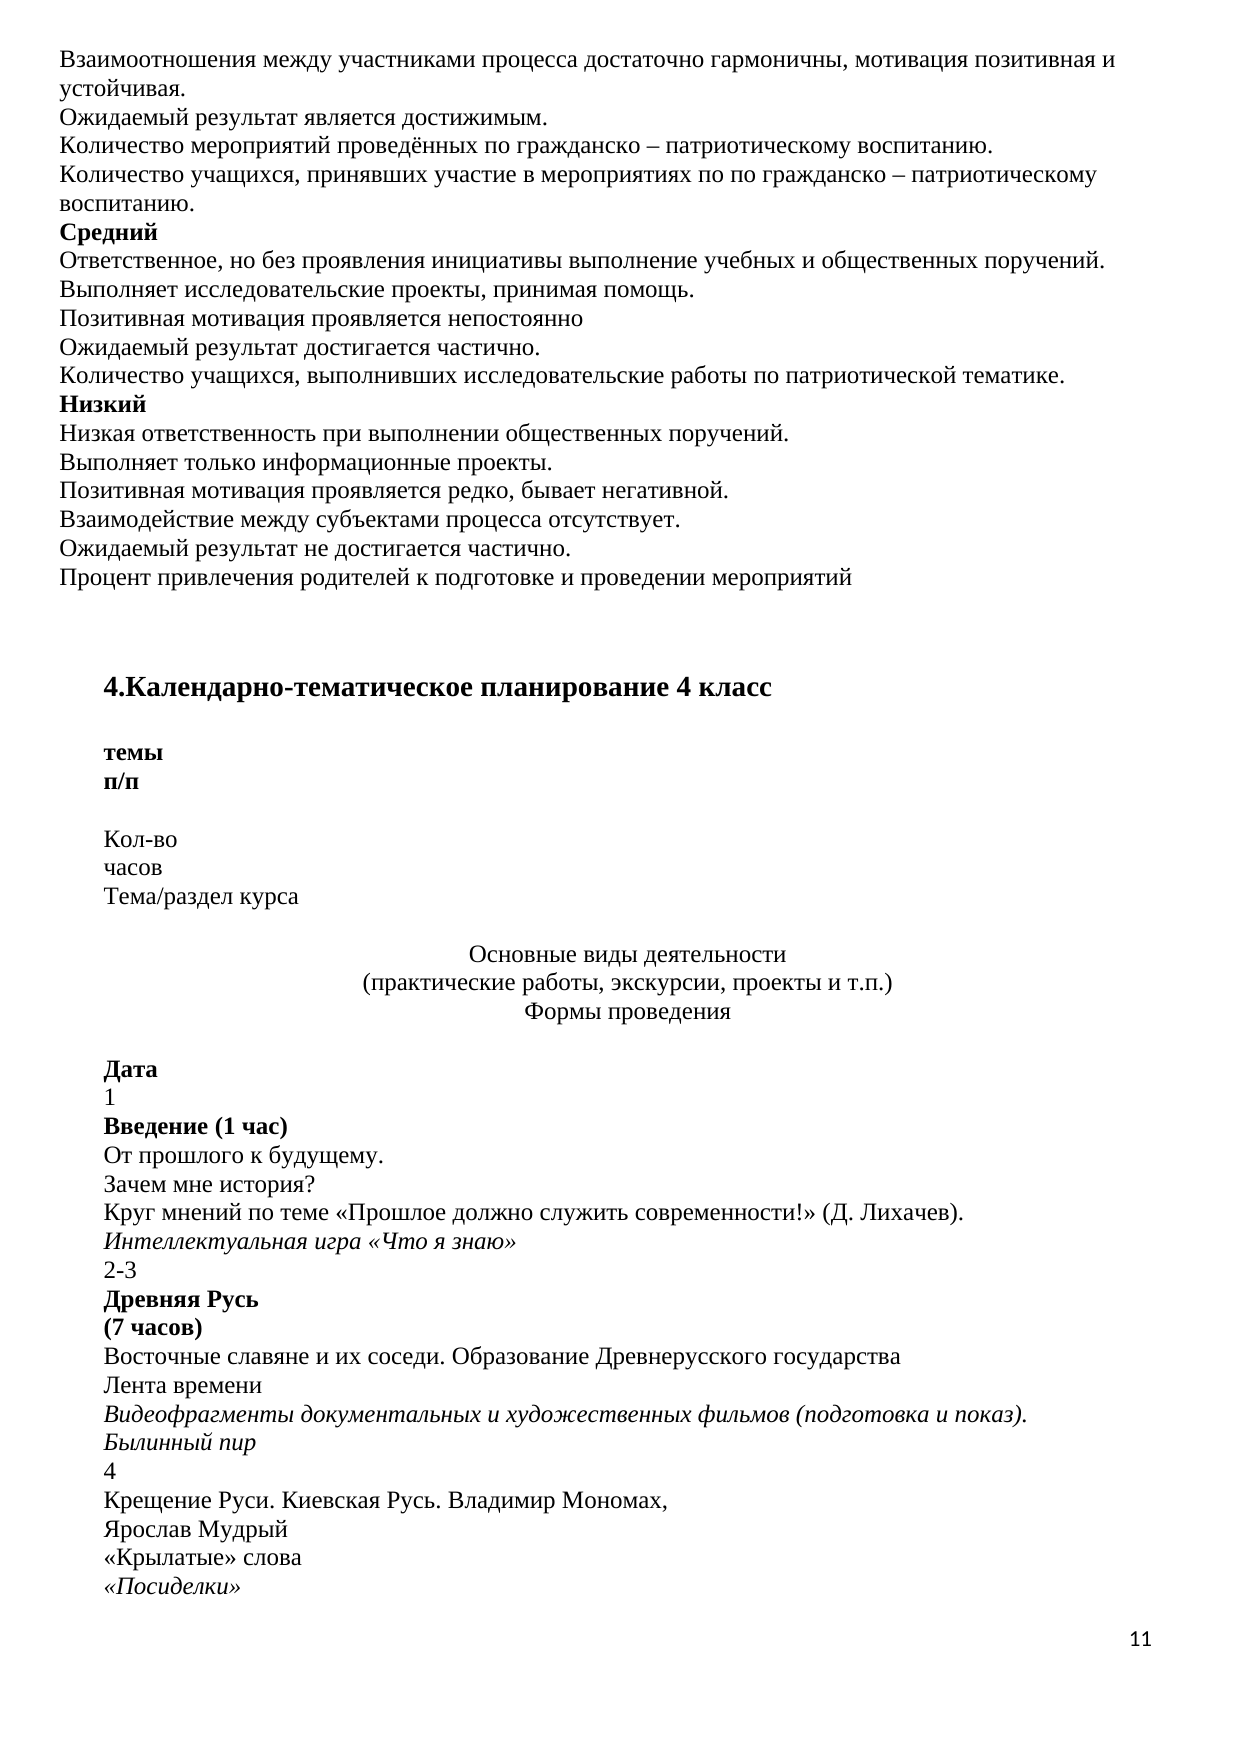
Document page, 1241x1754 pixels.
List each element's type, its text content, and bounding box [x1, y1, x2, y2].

text Низкий [59, 389, 1152, 418]
text Ожидаемый результат достигается частично. [59, 332, 1152, 361]
text Количество мероприятий проведённых по гражданско – патриотическому воспитанию. [59, 131, 1152, 159]
text Процент привлечения родителей к подготовке и проведении мероприятий [59, 562, 1152, 591]
text Выполняет только информационные проекты. [59, 447, 1152, 476]
text Позитивная мотивация проявляется непостоянно [59, 303, 1152, 332]
text п/п [103, 766, 1152, 795]
text Ожидаемый результат является достижимым. [59, 102, 1152, 131]
text Формы проведения [103, 996, 1152, 1025]
text Восточные славяне и их соседи. Образование Древнерусского государства [103, 1341, 1152, 1370]
text Тема/раздел курса [103, 881, 1152, 910]
text Выполняет исследовательские проекты, принимая помощь. [59, 274, 1152, 303]
text Дата [103, 1054, 1152, 1082]
text Основные виды деятельности [103, 939, 1152, 967]
text Интеллектуальная игра «Что я знаю» [103, 1226, 1152, 1255]
text От прошлого к будущему. [103, 1140, 1152, 1169]
text Лента времени [103, 1370, 1152, 1399]
text часов [103, 852, 1152, 881]
text Древняя Русь [103, 1284, 1152, 1312]
text (практические работы, экскурсии, проекты и т.п.) [103, 967, 1152, 996]
text Зачем мне история? [103, 1169, 1152, 1197]
text Количество учащихся, принявших участие в мероприятиях по по гражданско – патриотическому воспитанию. [59, 159, 1152, 217]
text Ответственное, но без проявления инициативы выполнение учебных и общественных поручений. [59, 246, 1152, 274]
text Кол-во [103, 824, 1152, 852]
text Позитивная мотивация проявляется редко, бывает негативной. [59, 476, 1152, 504]
text Круг мнений по теме «Прошлое должно служить современности!» (Д. Лихачев). [103, 1197, 1152, 1226]
text «Посиделки» [103, 1571, 1152, 1600]
text 1 [103, 1082, 1152, 1111]
text Ярослав Мудрый [103, 1514, 1152, 1542]
text Введение (1 час) [103, 1111, 1152, 1140]
text 2-3 [103, 1255, 1152, 1284]
text Крещение Руси. Киевская Русь. Владимир Мономах, [103, 1485, 1152, 1514]
text темы [103, 737, 1152, 766]
text Количество учащихся, выполнивших исследовательские работы по патриотической тематике. [59, 361, 1152, 389]
text Взаимоотношения между участниками процесса достаточно гармоничны, мотивация позитивная и устойчивая. [59, 44, 1152, 102]
text (7 часов) [103, 1312, 1152, 1341]
text 4.Календарно-тематическое планирование 4 класс [103, 668, 1152, 703]
text «Крылатые» слова [103, 1542, 1152, 1571]
text Ожидаемый результат не достигается частично. [59, 533, 1152, 562]
text Видеофрагменты документальных и художественных фильмов (подготовка и показ). [103, 1399, 1152, 1427]
text Средний [59, 217, 1152, 246]
text 4 [103, 1456, 1152, 1485]
text Низкая ответственность при выполнении общественных поручений. [59, 418, 1152, 447]
text Былинный пир [103, 1427, 1152, 1456]
text Взаимодействие между субъектами процесса отсутствует. [59, 504, 1152, 533]
